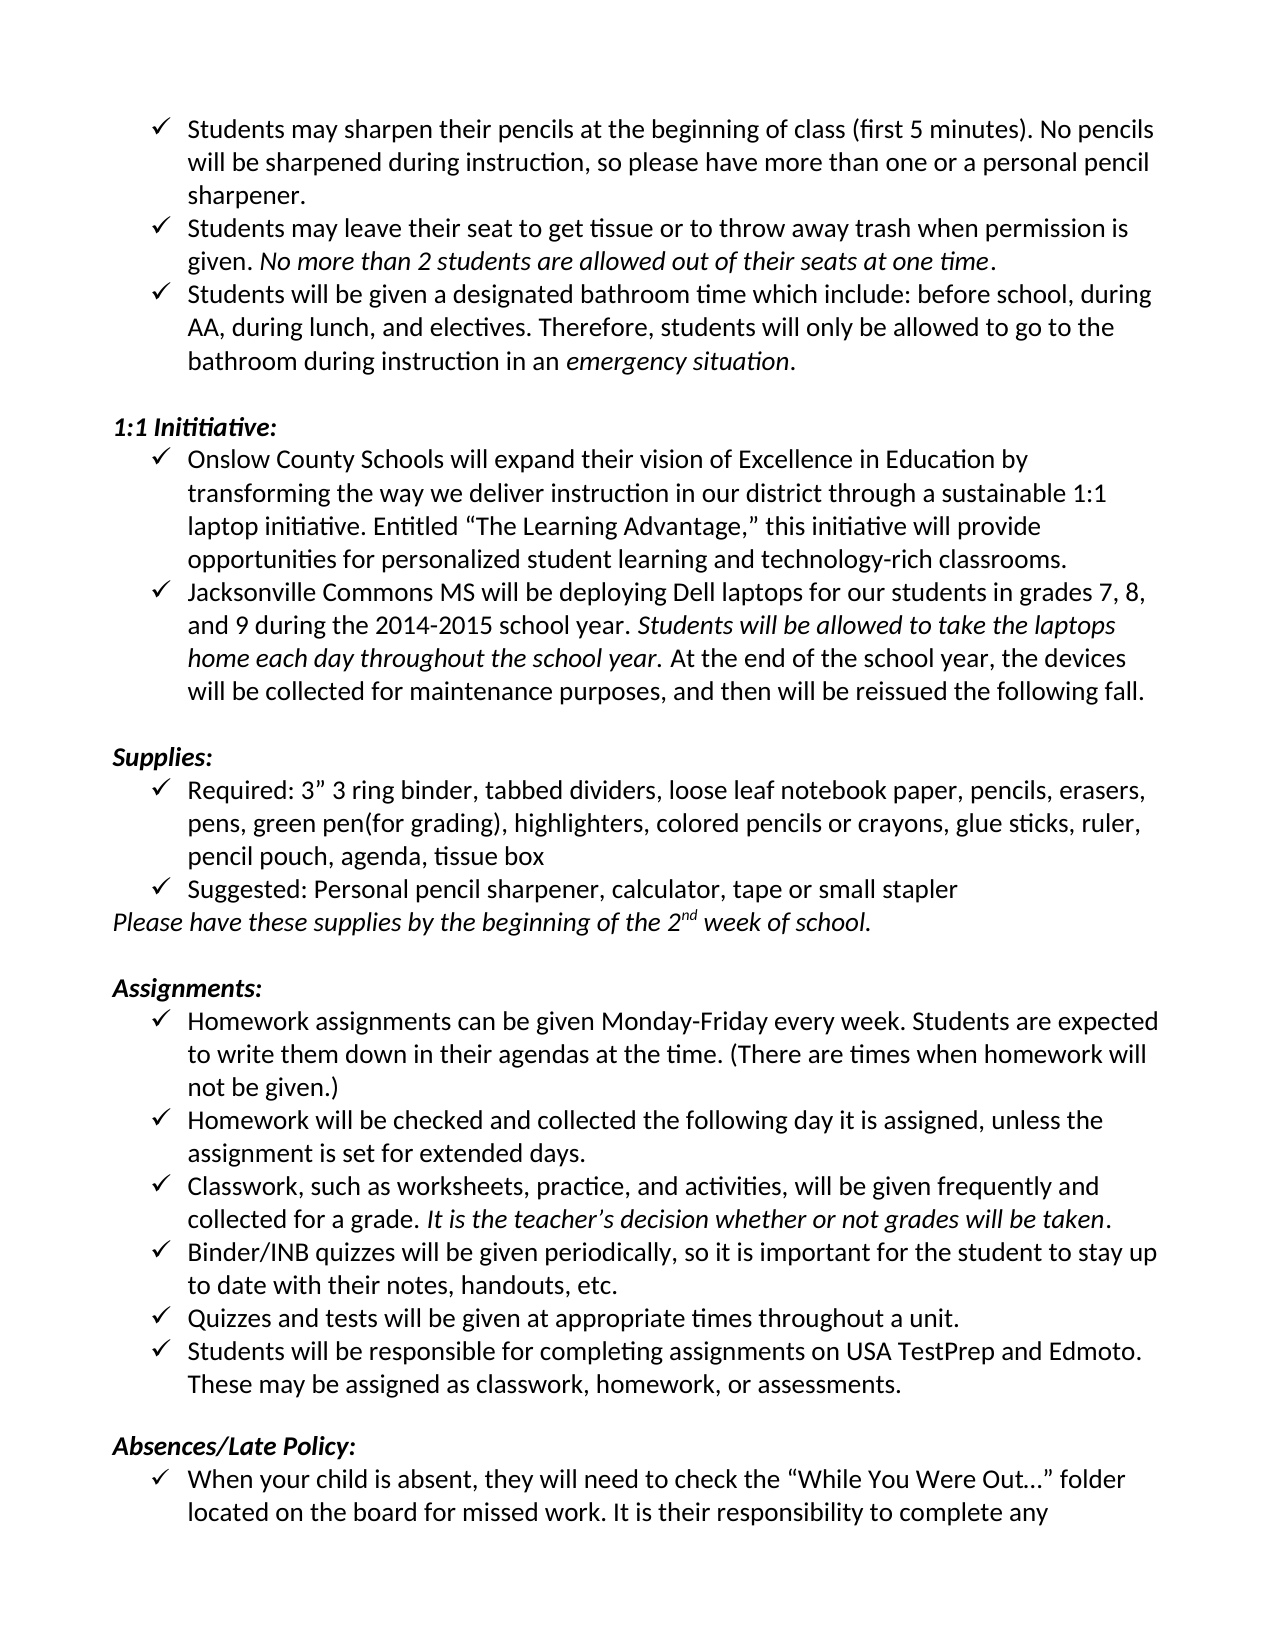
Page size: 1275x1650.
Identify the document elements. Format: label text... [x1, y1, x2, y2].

list Binder/INB quizzes will be given periodically, so it is important for the student to stay up to date with their notes, handouts, etc. [150, 1235, 1162, 1301]
text Assignments: [112, 971, 1162, 1004]
list Required: 3” 3 ring binder, tabbed dividers, loose leaf notebook paper, pencils, erasers, pens, green pen(for grading), highlighters, colored pencils or crayons, glue sticks, ruler, pencil pouch, agenda, tissue box [150, 773, 1162, 872]
list Students may leave their seat to get tissue or to throw away trash when permission is given. No more than 2 students are allowed out of their seats at one time. [150, 212, 1162, 278]
list Students may sharpen their pencils at the beginning of class (first 5 minutes). No pencils will be sharpened during instruction, so please have more than one or a personal pencil sharpener. [150, 112, 1162, 212]
list Homework will be checked and collected the following day it is assigned, unless the assignment is set for extended days. [150, 1103, 1162, 1169]
list Onslow County Schools will expand their vision of Excellence in Education by transforming the way we deliver instruction in our district through a sustainable 1:1 laptop initiative. Entitled “The Learning Advantage,” this initiative will provide opportunities for personalized student learning and technology-rich classrooms. [150, 443, 1162, 575]
list Students will be given a designated bathroom time which include: before school, during AA, during lunch, and electives. Therefore, students will only be allowed to go to the bathroom during instruction in an emergency situation. [150, 278, 1162, 377]
text Supplies: [112, 740, 1162, 773]
list Suggested: Personal pencil sharpener, calculator, tape or small stapler [150, 872, 1162, 905]
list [150, 1462, 1162, 1528]
list Quizzes and tests will be given at appropriate times throughout a unit. [150, 1301, 1162, 1334]
list Jacksonville Commons MS will be deploying Dell laptops for our students in grades 7, 8, and 9 during the 2014-2015 school year. Students will be allowed to take the laptops home each day throughout the school year. At the end of the school year, the devices will be collected for maintenance purposes, and then will be reissued the following fall. [150, 575, 1162, 707]
list Homework assignments can be given Monday-Friday every week. Students are expected to write them down in their agendas at the time. (There are times when homework will not be given.) [150, 1004, 1162, 1103]
list Students will be responsible for completing assignments on USA TestPrep and Edmoto. These may be assigned as classwork, homework, or assessments. [150, 1334, 1162, 1400]
text 1:1 Inititiative: [112, 410, 1162, 443]
text Absences/Late Policy: [112, 1429, 1162, 1462]
list Classwork, such as worksheets, practice, and activities, will be given frequently and collected for a grade. It is the teacher’s decision whether or not grades will be taken. [150, 1169, 1162, 1235]
text Please have these supplies by the beginning of the 2nd week of school. [112, 905, 1162, 938]
